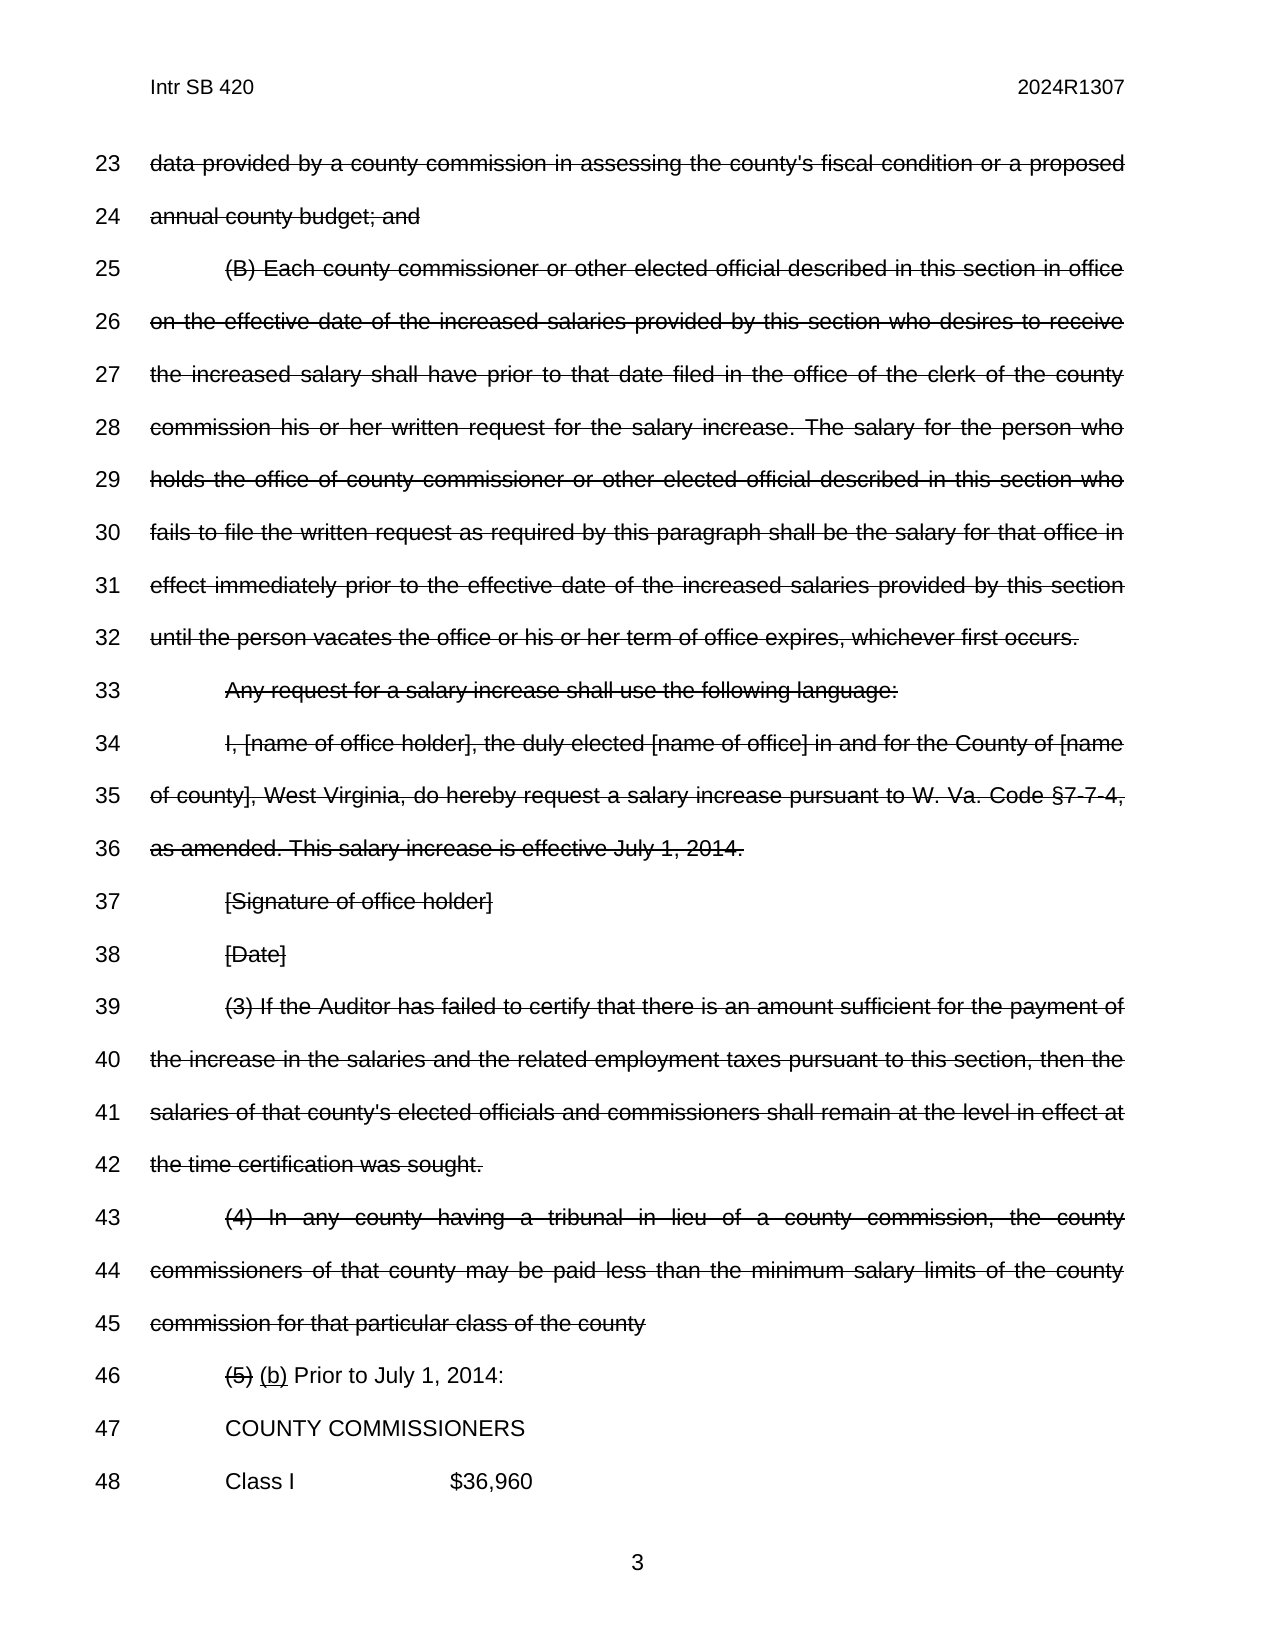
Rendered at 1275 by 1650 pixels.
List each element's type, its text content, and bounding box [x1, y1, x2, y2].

text (3) If the Auditor has failed to certify that there is an amount sufficient for the payment of the increase in the salaries and the related employment taxes pursuant to this section, then the salaries of that countys elected officials and commissioners shall remain at the level in effect at the time certification was sought. [150, 993, 1125, 1060]
text I, [name of office holder], the duly elected [name of office] in and for the County of [name of county], West Virginia, do hereby request a salary increase pursuant to W. Va. Code §7-7-4, as amended. This salary increase is effective July 1, 2014. [150, 730, 1125, 797]
text Any request for a salary increase shall use the following language: [150, 677, 1125, 703]
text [150, 165, 1125, 229]
text COUNTY COMMISSIONERS [150, 1415, 1125, 1441]
text (3) If the Auditor has failed to certify that there is an amount sufficient for the payment of the increase in the salaries and the related employment taxes pursuant to this section, then the salaries of that countys elected officials and commissioners shall remain at the level in effect at the time certification was sought. [150, 1114, 1125, 1178]
text (5) (b) Prior to July 1, 2014: [150, 1362, 1125, 1389]
text (4) In any county having a tribunal in lieu of a county commission, the county commissioners of that county may be paid less than the minimum salary limits of the county commission for that particular class of the county [150, 1204, 1125, 1336]
text (B) Each county commissioner or other elected official described in this section in office on the effective date of the increased salaries provided by this section who desires to receive the increased salary shall have prior to that date filed in the office of the clerk of the county commission his or her written request for the salary increase. The salary for the person who holds the office of county commissioner or other elected official described in this section who fails to file the written request as required by this paragraph shall be the salary for that office in effect immediately prior to the effective date of the increased salaries provided by this section until the person vacates the office or his or her term of office expires, whichever first occurs. [150, 587, 1125, 651]
text [Signature of office holder] [150, 888, 1125, 914]
text Class I $36,960 [150, 1468, 1125, 1494]
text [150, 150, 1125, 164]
text [Date] [150, 941, 1125, 967]
text (3) If the Auditor has failed to certify that there is an amount sufficient for the payment of the increase in the salaries and the related employment taxes pursuant to this section, then the salaries of that countys elected officials and commissioners shall remain at the level in effect at the time certification was sought. [150, 1061, 1125, 1113]
text (B) Each county commissioner or other elected official described in this section in office on the effective date of the increased salaries provided by this section who desires to receive the increased salary shall have prior to that date filed in the office of the clerk of the county commission his or her written request for the salary increase. The salary for the person who holds the office of county commissioner or other elected official described in this section who fails to file the written request as required by this paragraph shall be the salary for that office in effect immediately prior to the effective date of the increased salaries provided by this section until the person vacates the office or his or her term of office expires, whichever first occurs. [150, 255, 1125, 586]
text I, [name of office holder], the duly elected [name of office] in and for the County of [name of county], West Virginia, do hereby request a salary increase pursuant to W. Va. Code §7-7-4, as amended. This salary increase is effective July 1, 2014. [150, 798, 1125, 862]
